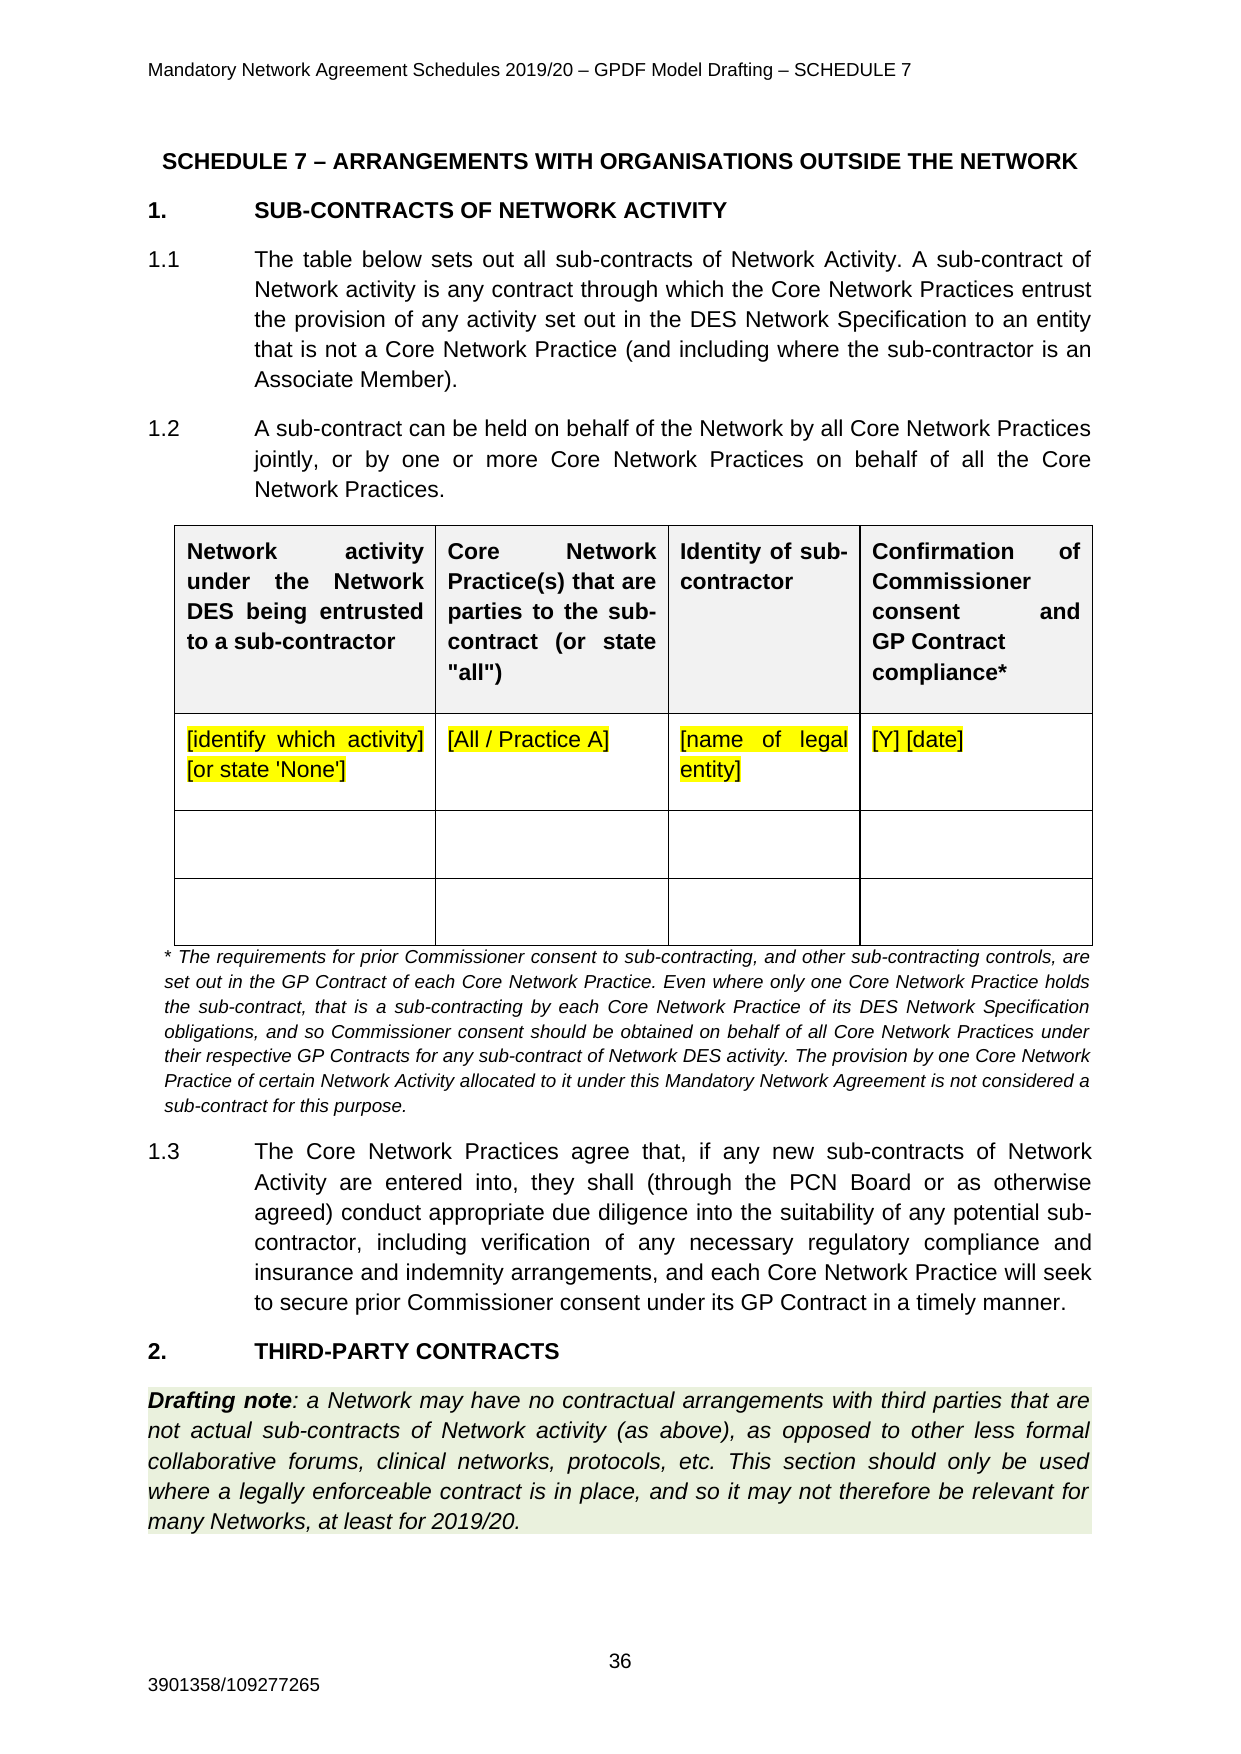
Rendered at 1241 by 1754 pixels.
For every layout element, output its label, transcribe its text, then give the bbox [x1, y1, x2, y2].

table_cell [identify which activity] [or state 'None'] [175, 714, 435, 810]
subtitle Third-party contracts [148, 1338, 1092, 1365]
text Drafting note: a Network may have no contractual arrangements with third parties that are not actual sub-contracts of Network activity (as above), as opposed to other less formal collaborative forums, clinical networks, protocols, etc. This section should only be used where a legally enforceable contract is in place, and so it may not therefore be relevant for many Networks, at least for 2019/20. [148, 1387, 1092, 1534]
table_cell [669, 879, 859, 945]
table_header Network activity under the Network DES being entrusted to a sub-contractor [175, 526, 435, 713]
table_header Identity of sub-contractor [669, 526, 859, 713]
table_cell [436, 879, 668, 945]
subtitle The table below sets out all sub-contracts of Network Activity. A sub-contract of Network activity is any contract through which the Core Network Practices entrust the provision of any activity set out in the DES Network Specification to an entity that is not a Core Network Practice (and including where the sub-contractor is an Associate Member). [148, 246, 1092, 393]
table_cell [861, 811, 1092, 878]
table_cell [name of legal entity] [669, 714, 859, 810]
table_cell [All / Practice A] [436, 714, 668, 810]
table_cell [436, 811, 668, 878]
title – Arrangements with Organisations outside the Network [148, 148, 1092, 174]
subtitle A sub-contract can be held on behalf of the Network by all Core Network Practices jointly, or by one or more Core Network Practices on behalf of all the Core Network Practices. [148, 415, 1092, 502]
table_cell [175, 879, 435, 945]
table_cell [175, 811, 435, 878]
subtitle The Core Network Practices agree that, if any new sub-contracts of Network Activity are entered into, they shall (through the PCN Board or as otherwise agreed) conduct appropriate due diligence into the suitability of any potential sub-contractor, including verification of any necessary regulatory compliance and insurance and indemnity arrangements, and each Core Network Practice will seek to secure prior Commissioner consent under its GP Contract in a timely manner. [148, 1138, 1092, 1316]
text * The requirements for prior Commissioner consent to sub-contracting, and other sub-contracting controls, are set out in the GP Contract of each Core Network Practice. Even where only one Core Network Practice holds the sub-contract, that is a sub-contracting by each Core Network Practice of its DES Network Specification obligations, and so Commissioner consent should be obtained on behalf of all Core Network Practices under their respective GP Contracts for any sub-contract of Network DES activity. The provision by one Core Network Practice of certain Network Activity allocated to it under this Mandatory Network Agreement is not considered a sub-contract for this purpose. [164, 946, 1092, 1116]
table_cell [669, 811, 859, 878]
table_header Core Network Practice(s) that are parties to the sub-contract (or state "all") [436, 526, 668, 713]
table_header Confirmation of Commissioner consent and GP Contract compliance* [861, 526, 1092, 713]
subtitle Sub-contracts of Network activity [148, 197, 1092, 223]
table_cell [861, 879, 1092, 945]
table_cell [Y] [date] [861, 714, 1092, 810]
